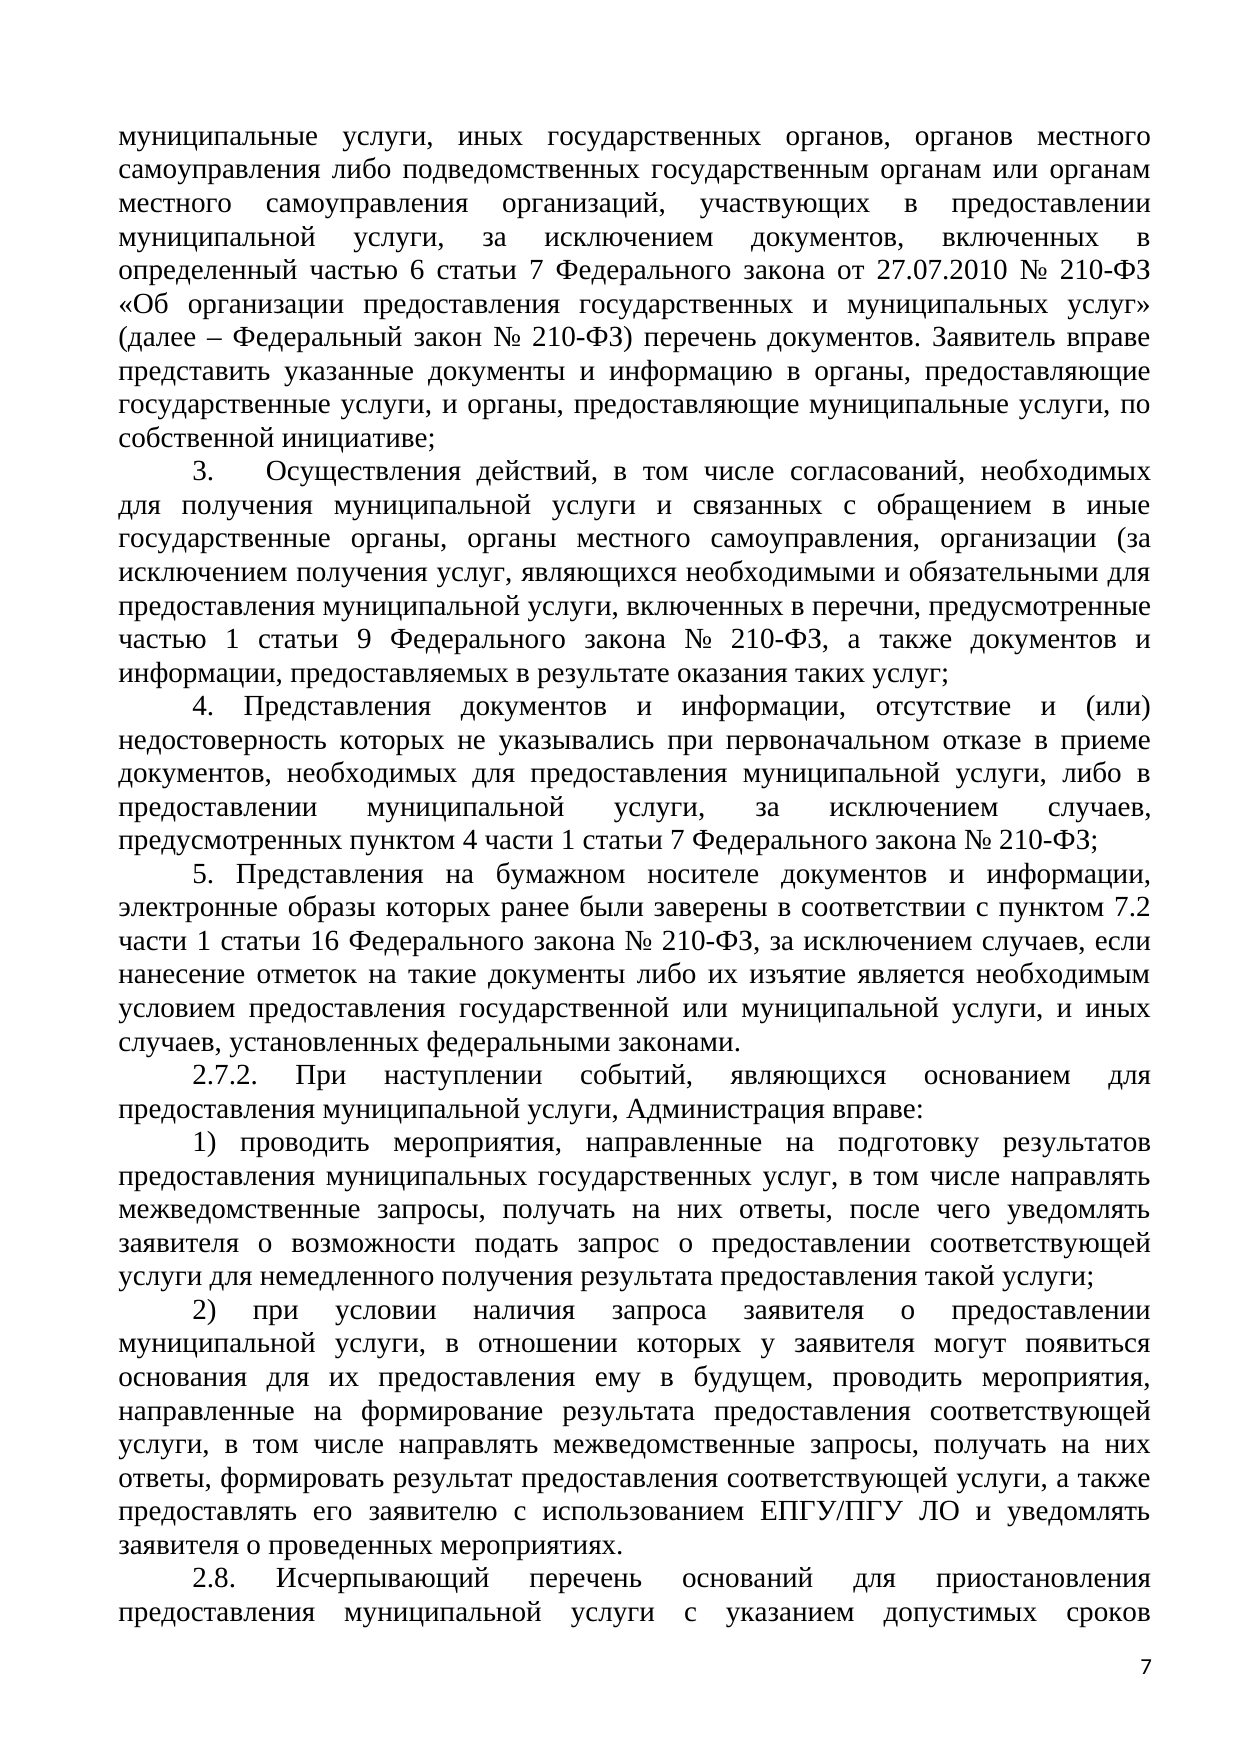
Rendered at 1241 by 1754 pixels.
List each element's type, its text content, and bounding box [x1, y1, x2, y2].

text 5. Представления на бумажном носителе документов и информации, электронные образы которых ранее были заверены в соответствии с пунктом 7.2 части 1 статьи 16 Федерального закона № 210-ФЗ, за исключением случаев, если нанесение отметок на такие документы либо их изъятие является необходимым условием предоставления государственной или муниципальной услуги, и иных случаев, установленных федеральными законами. [118, 856, 1152, 1057]
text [118, 118, 1152, 453]
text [118, 1560, 1152, 1627]
text 2.7.2. При наступлении событий, являющихся основанием для предоставления муниципальной услуги, Администрация вправе: [118, 1057, 1152, 1124]
text 4. Представления документов и информации, отсутствие и (или) недостоверность которых не указывались при первоначальном отказе в приеме документов, необходимых для предоставления муниципальной услуги, либо в предоставлении муниципальной услуги, за исключением случаев, предусмотренных пунктом 4 части 1 статьи 7 Федерального закона № 210-ФЗ; [118, 688, 1152, 856]
text 3. Осуществления действий, в том числе согласований, необходимых для получения муниципальной услуги и связанных с обращением в иные государственные органы, органы местного самоуправления, организации (за исключением получения услуг, являющихся необходимыми и обязательными для предоставления муниципальной услуги, включенных в перечни, предусмотренные частью 1 статьи 9 Федерального закона № 210-ФЗ, а также документов и информации, предоставляемых в результате оказания таких услуг; [118, 453, 1152, 688]
text 2) при условии наличия запроса заявителя о предоставлении муниципальной услуги, в отношении которых у заявителя могут появиться основания для их предоставления ему в будущем, проводить мероприятия, направленные на формирование результата предоставления соответствующей услуги, в том числе направлять межведомственные запросы, получать на них ответы, формировать результат предоставления соответствующей услуги, а также предоставлять его заявителю с использованием ЕПГУ/ПГУ ЛО и уведомлять заявителя о проведенных мероприятиях. [118, 1292, 1152, 1560]
text 1) проводить мероприятия, направленные на подготовку результатов предоставления муниципальных государственных услуг, в том числе направлять межведомственные запросы, получать на них ответы, после чего уведомлять заявителя о возможности подать запрос о предоставлении соответствующей услуги для немедленного получения результата предоставления такой услуги; [118, 1124, 1152, 1292]
